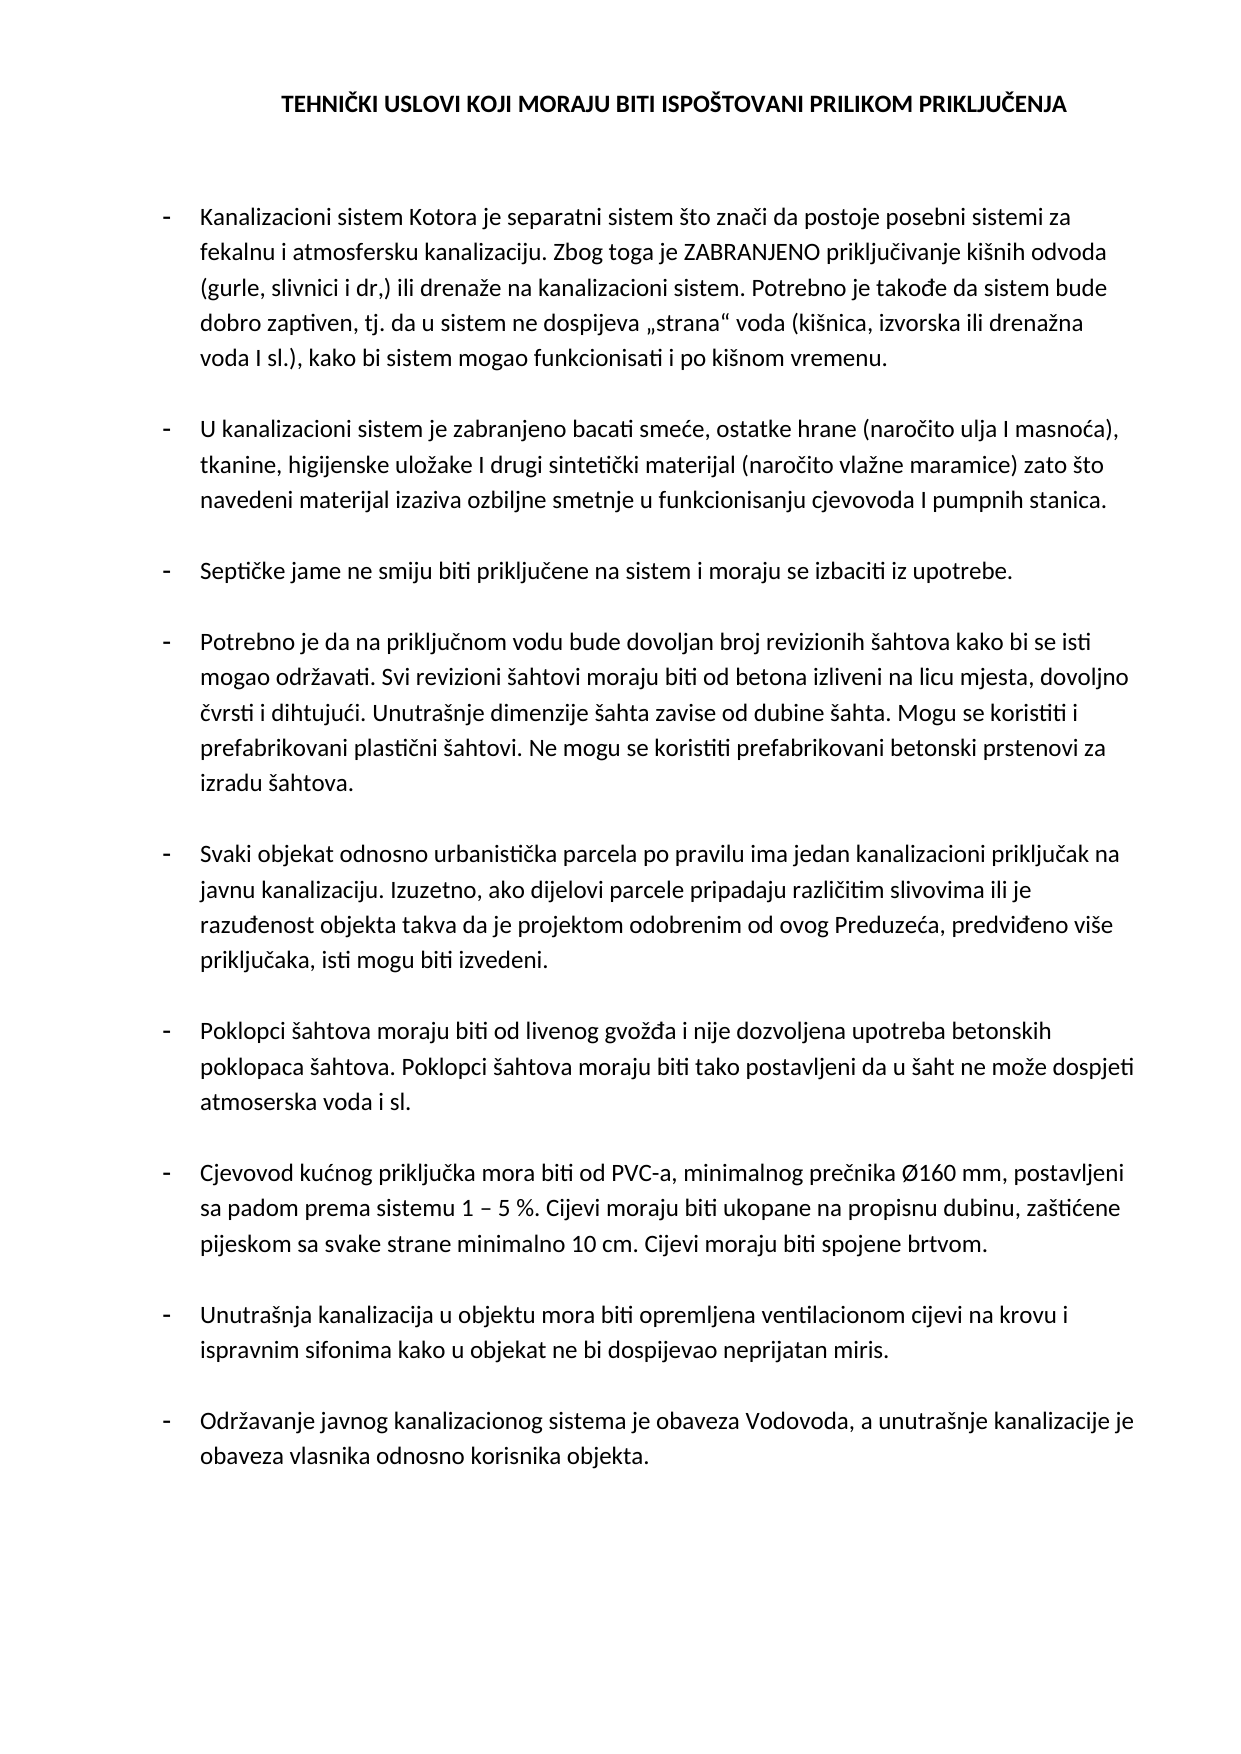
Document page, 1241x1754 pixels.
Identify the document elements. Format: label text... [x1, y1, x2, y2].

list U kanalizacioni sistem je zabranjeno bacati smeće, ostatke hrane (naročito ulja I masnoća), tkanine, higijenske uložake I drugi sintetički materijal (naročito vlažne maramice) zato što navedeni materijal izaziva ozbiljne smetnje u funkcionisanju cjevovoda I pumpnih stanica. [162, 409, 1137, 516]
list Kanalizacioni sistem Kotora je separatni sistem što znači da postoje posebni sistemi za fekalnu i atmosfersku kanalizaciju. Zbog toga je ZABRANJENO priključivanje kišnih odvoda (gurle, slivnici i dr,) ili drenaže na kanalizacioni sistem. Potrebno je takođe da sistem bude dobro zaptiven, tj. da u sistem ne dospijeva „strana“ voda (kišnica, izvorska ili drenažna voda I sl.), kako bi sistem mogao funkcionisati i po kišnom vremenu. [162, 197, 1137, 409]
list Cjevovod kućnog priključka mora biti od PVC-a, minimalnog prečnika Ø160 mm, postavljeni sa padom prema sistemu 1 – 5 %. Cijevi moraju biti ukopane na propisnu dubinu, zaštićene pijeskom sa svake strane minimalno 10 cm. Cijevi moraju biti spojene brtvom. [162, 1153, 1137, 1295]
list Svaki objekat odnosno urbanistička parcela po pravilu ima jedan kanalizacioni priključak na javnu kanalizaciju. Izuzetno, ako dijelovi parcele pripadaju različitim slivovima ili je razuđenost objekta takva da je projektom odobrenim od ovog Preduzeća, predviđeno više priključaka, isti mogu biti izvedeni. [162, 834, 1137, 1011]
text TEHNIČKI USLOVI KOJI MORAJU BITI ISPOŠTOVANI PRILIKOM PRIKLJUČENJA [206, 84, 1137, 120]
list Potrebno je da na priključnom vodu bude dovoljan broj revizionih šahtova kako bi se isti mogao održavati. Svi revizioni šahtovi moraju biti od betona izliveni na licu mjesta, dovoljno čvrsti i dihtujući. Unutrašnje dimenzije šahta zavise od dubine šahta. Mogu se koristiti i prefabrikovani plastični šahtovi. Ne mogu se koristiti prefabrikovani betonski prstenovi za izradu šahtova. [162, 622, 1137, 834]
list Održavanje javnog kanalizacionog sistema je obaveza Vodovoda, a unutrašnje kanalizacije je obaveza vlasnika odnosno korisnika objekta. [162, 1401, 1137, 1472]
list Septičke jame ne smiju biti priključene na sistem i moraju se izbaciti iz upotrebe. [162, 551, 1137, 622]
list Poklopci šahtova moraju biti od livenog gvožđa i nije dozvoljena upotreba betonskih poklopaca šahtova. Poklopci šahtova moraju biti tako postavljeni da u šaht ne može dospjeti atmoserska voda i sl. [162, 1011, 1137, 1153]
list Unutrašnja kanalizacija u objektu mora biti opremljena ventilacionom cijevi na krovu i ispravnim sifonima kako u objekat ne bi dospijevao neprijatan miris. [162, 1295, 1137, 1401]
